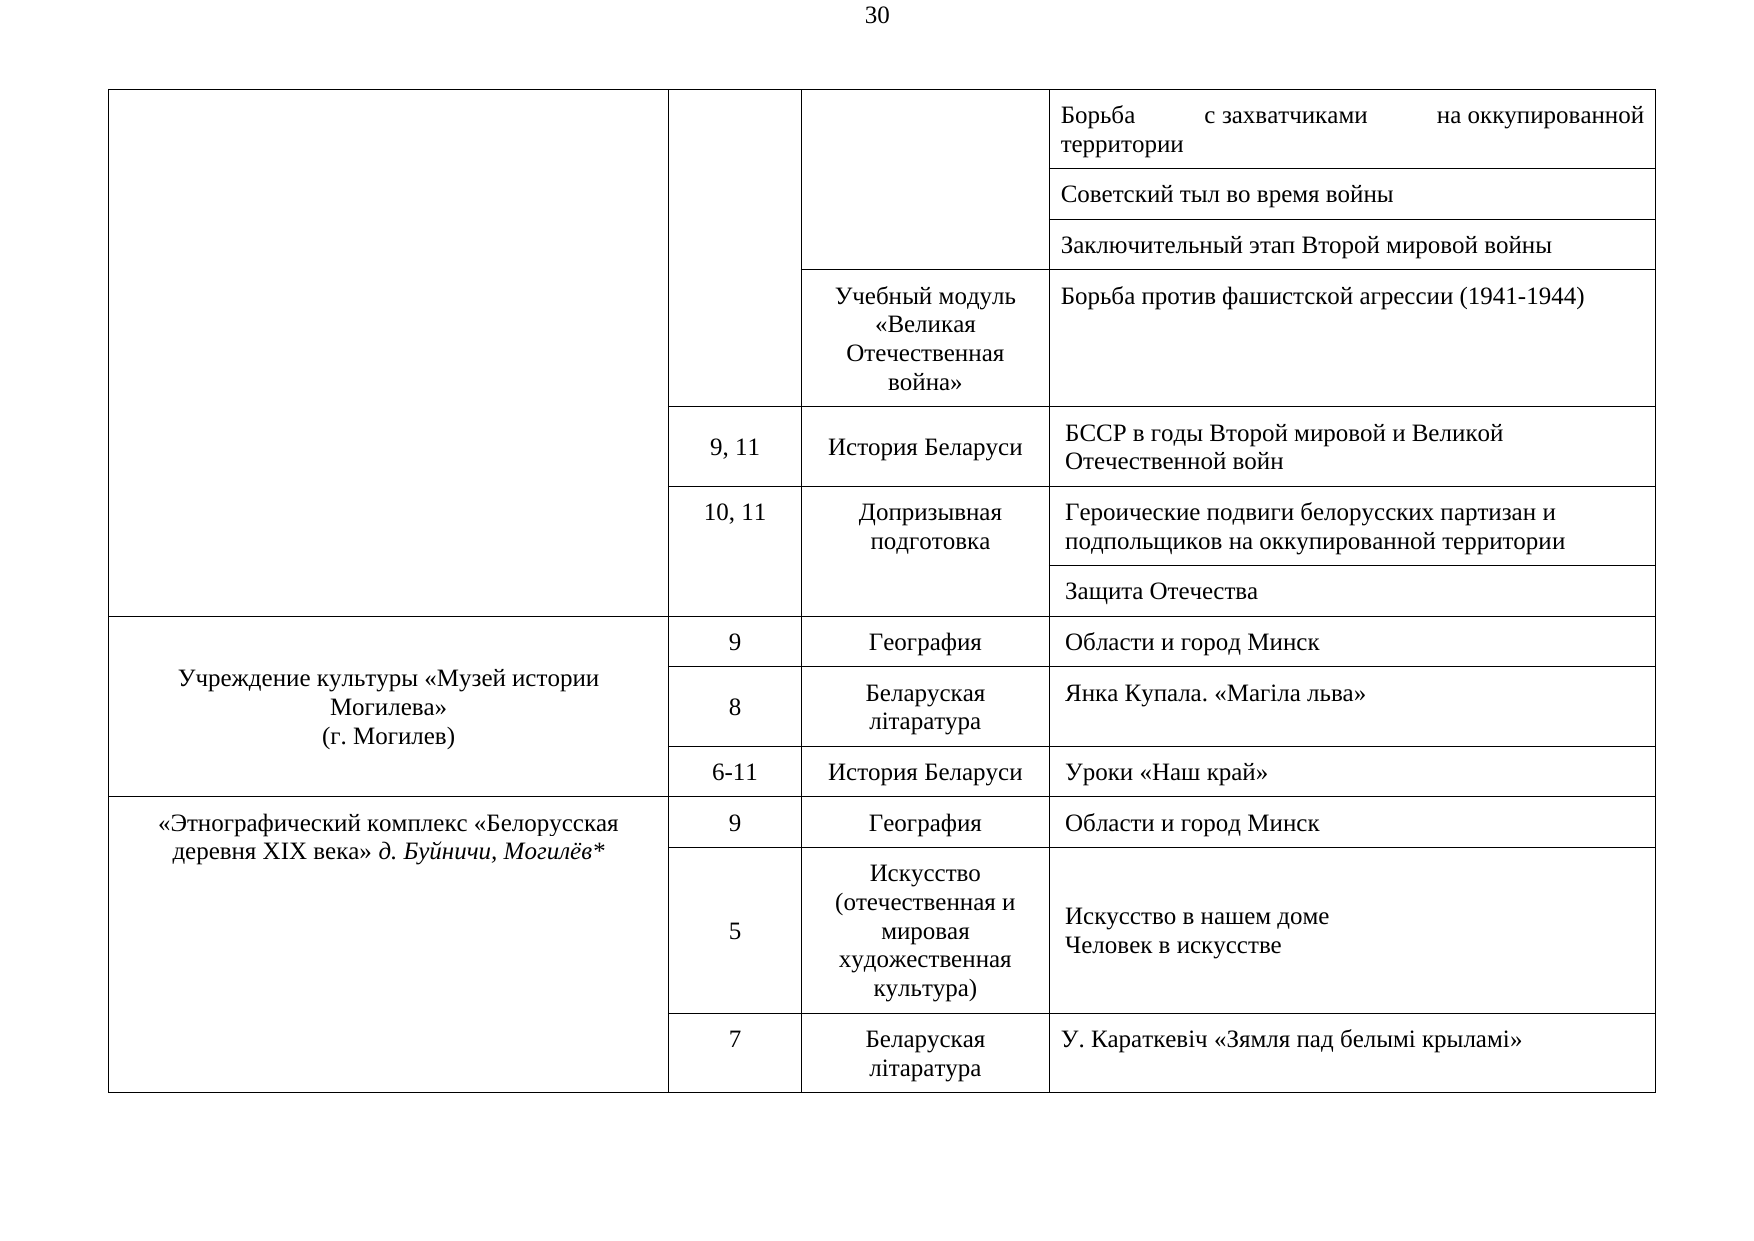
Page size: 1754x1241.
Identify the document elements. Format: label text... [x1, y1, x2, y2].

table_cell История Беларуси [802, 407, 1049, 486]
table_cell Учреждение культуры «Музей истории Могилева» (г. Могилев) [109, 617, 668, 796]
table_cell 7 [669, 1014, 801, 1092]
table_cell Защита Отечества [1050, 566, 1655, 616]
table_cell 9 [669, 797, 801, 847]
table_cell Героические подвиги белорусских партизан и подпольщиков на оккупированной территории [1050, 487, 1655, 565]
table_cell Учебный модуль «Великая Отечественная война» [802, 270, 1049, 406]
table_cell География [802, 797, 1049, 847]
table_cell Искусство (отечественная и мировая художественная культура) [802, 848, 1049, 1012]
table_cell Заключительный этап Второй мировой войны [1050, 220, 1655, 269]
table_cell 9, 11 [669, 407, 801, 486]
table_cell Янка Купала. «Магіла льва» [1050, 667, 1655, 746]
table_cell Беларуская літаратура [802, 1014, 1049, 1092]
table_cell История Беларуси [802, 747, 1049, 796]
table_cell 6-11 [669, 747, 801, 796]
table_cell Борьба против фашистской агрессии (1941-1944) [1050, 270, 1655, 406]
table_cell Уроки «Наш край» [1050, 747, 1655, 796]
table_cell Допризывная подготовка [802, 487, 1049, 616]
table_cell Беларуская літаратура [802, 667, 1049, 746]
table_cell Советский тыл во время войны [1050, 169, 1655, 219]
table_cell Области и город Минск [1050, 797, 1655, 847]
table_cell Искусство в нашем доме Человек в искусстве [1050, 848, 1655, 1012]
table_cell У. Караткевіч «Зямля пад белымі крыламі» [1050, 1014, 1655, 1092]
table_cell Борьба с захватчиками на оккупированной территории [1050, 90, 1655, 168]
table_cell 10, 11 [669, 487, 801, 616]
table_cell 9 [669, 617, 801, 666]
table_cell Области и город Минск [1050, 617, 1655, 666]
table_cell 8 [669, 667, 801, 746]
table_cell «Этнографический комплекс «Белорусская деревня XIX века» д. Буйничи, Могилёв* [109, 797, 668, 1092]
table_cell БССР в годы Второй мировой и Великой Отечественной войн [1050, 407, 1655, 486]
table_cell География [802, 617, 1049, 666]
table_cell 5 [669, 848, 801, 1012]
